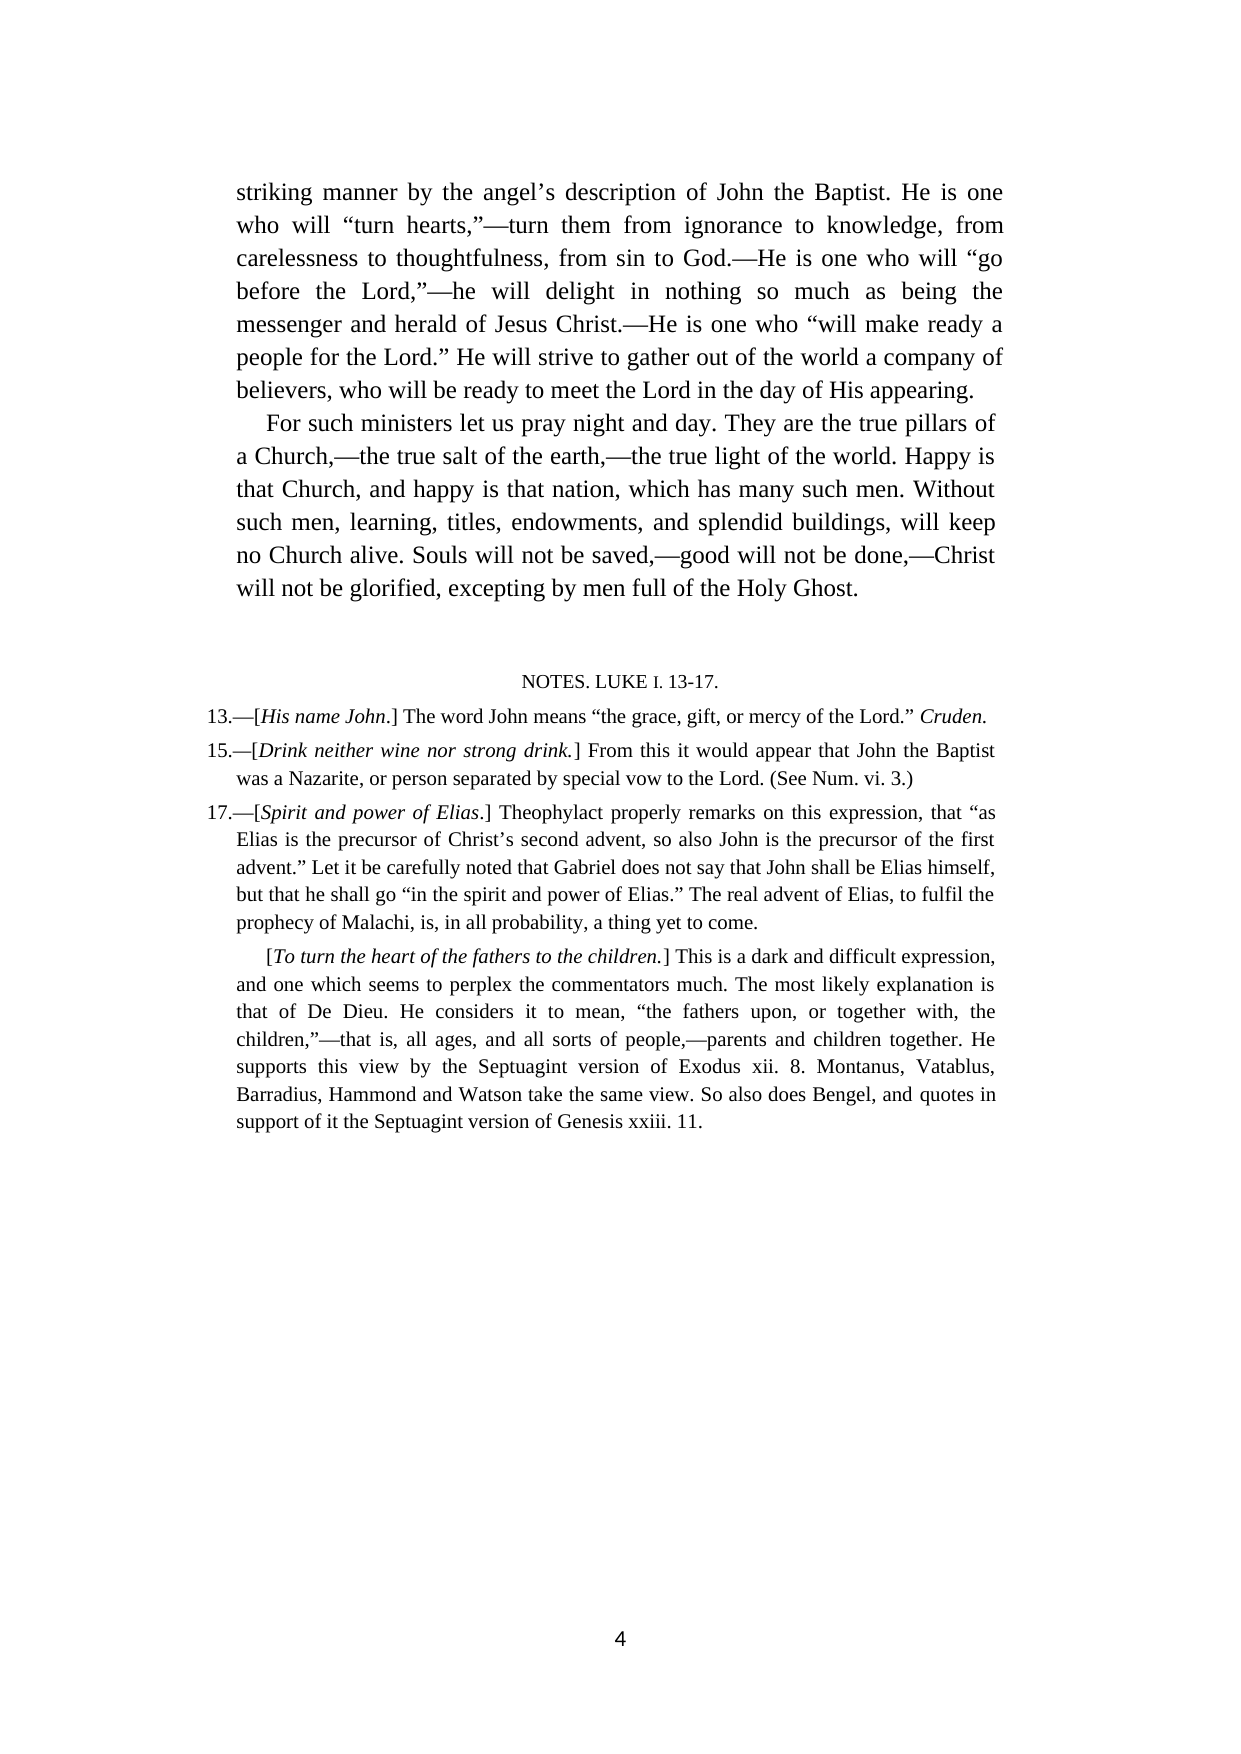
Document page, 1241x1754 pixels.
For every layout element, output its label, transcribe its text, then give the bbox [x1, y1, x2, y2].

text [To turn the heart of the fathers to the children.] This is a dark and difficult expression, and one which seems to perplex the commentators much. The most likely explanation is that of De Dieu. He considers it to mean, “the fathers upon, or together with, the children,”—that is, all ages, and all sorts of people,—parents and children together. He supports this view by the Septuagint version of Exodus xii. 8. Montanus, Vatablus, Barradius, Hammond and Watson take the same view. So also does Bengel, and quotes in support of it the Septuagint version of Genesis xxiii. 11. [236, 944, 996, 1133]
text 15.—[Drink neither wine nor strong drink.] From this it would appear that John the Baptist was a Nazarite, or person separated by special vow to the Lord. (See Num. vi. 3.) [207, 738, 996, 790]
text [236, 177, 1004, 404]
text NOTES. LUKE I. 13-17. [236, 670, 1004, 693]
text 13.—[His name John.] The word John means “the grace, gift, or mercy of the Lord.” Cruden. [207, 704, 996, 728]
text 17.—[Spirit and power of Elias.] Theophylact properly remarks on this expression, that “as Elias is the precursor of Christ’s second advent, so also John is the precursor of the first advent.” Let it be carefully noted that Gabriel does not say that John shall be Elias himself, but that he shall go “in the spirit and power of Elias.” The real advent of Elias, to fulfil the prophecy of Malachi, is, in all probability, a thing yet to come. [207, 799, 996, 934]
text For such ministers let us pray night and day. They are the true pillars of a Church,—the true salt of the earth,—the true light of the world. Happy is that Church, and happy is that nation, which has many such men. Without such men, learning, titles, endowments, and splendid buildings, will keep no Church alive. Souls will not be saved,—good will not be done,—Christ will not be glorified, excepting by men full of the Holy Ghost. [236, 408, 996, 602]
